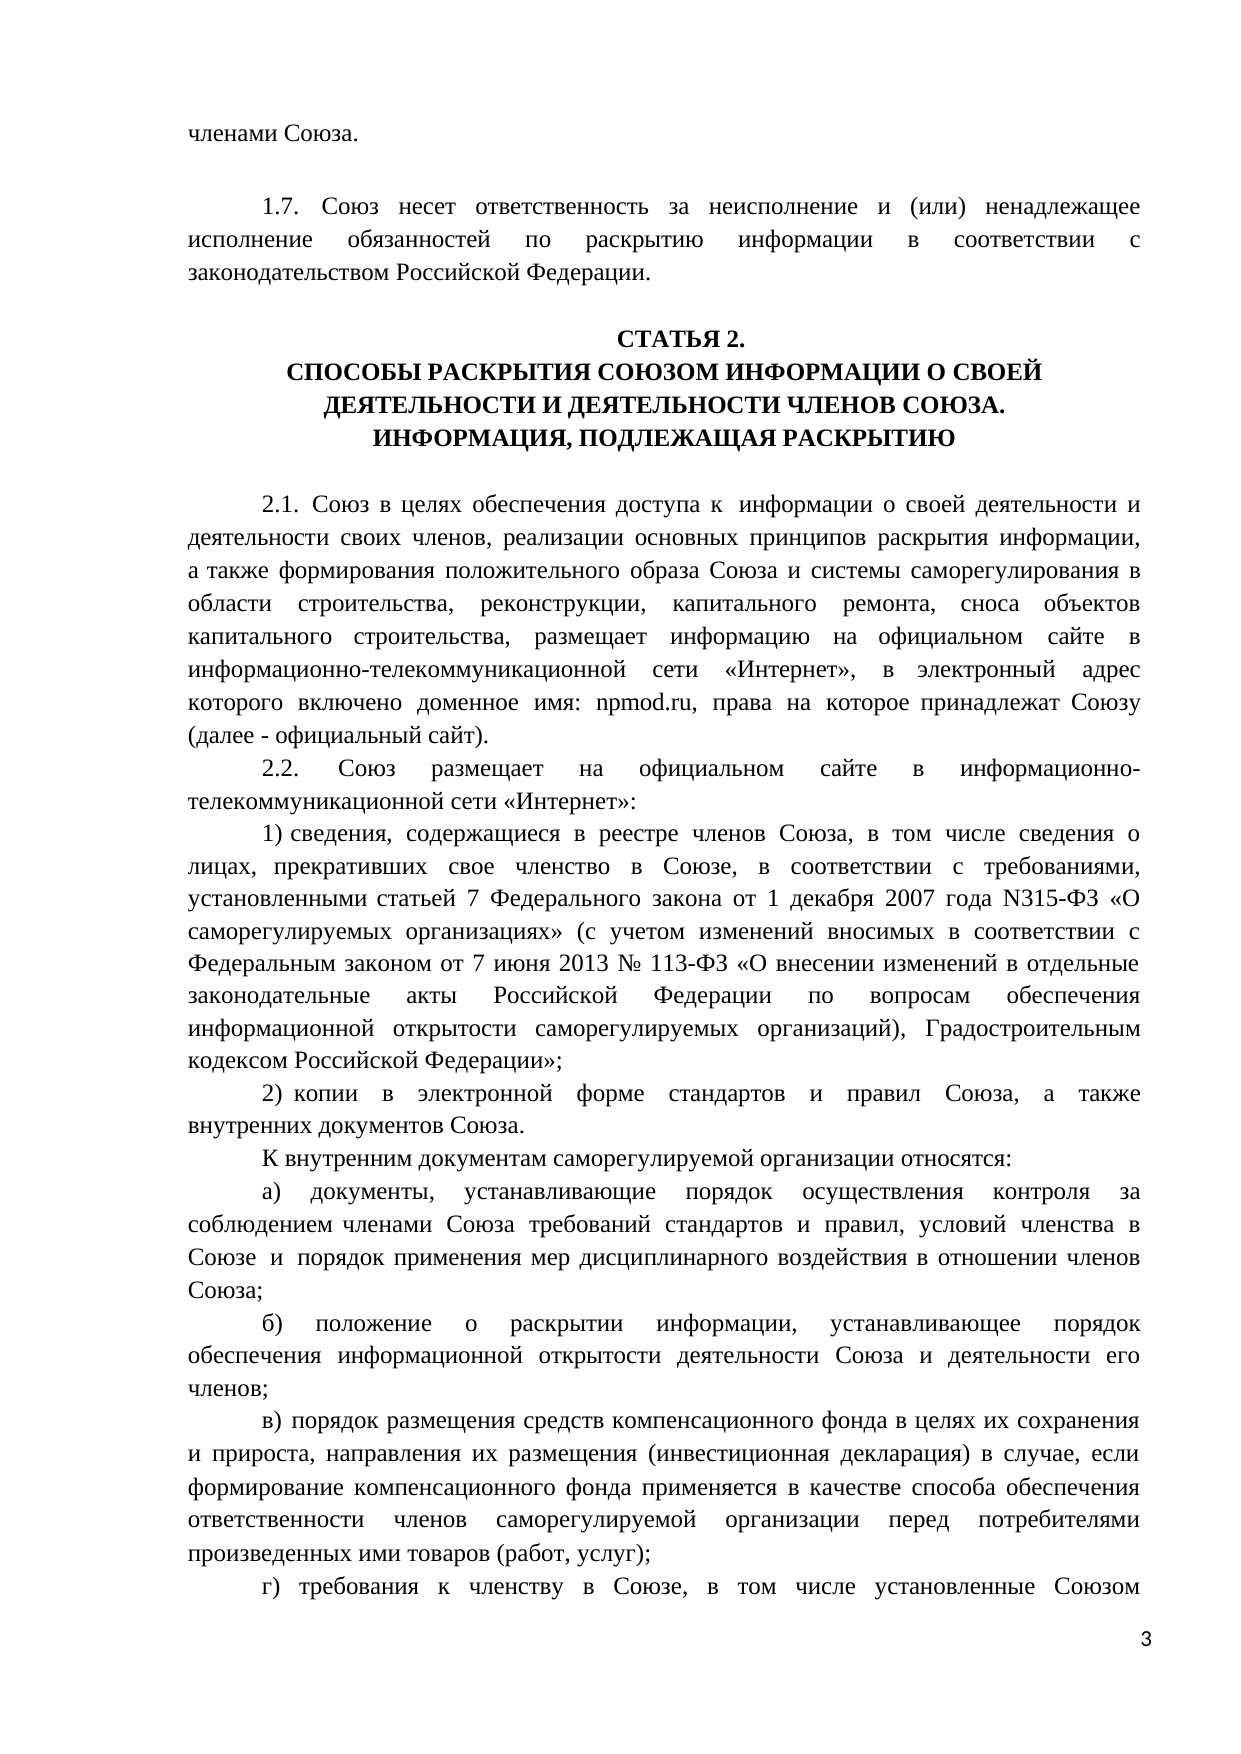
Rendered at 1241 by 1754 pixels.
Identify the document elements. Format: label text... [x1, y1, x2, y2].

subtitle СТАТЬЯ 2. [609, 324, 753, 353]
list сведения, содержащиеся в реестре членов Союза, в том числе сведения о лицах, прекративших свое членство в Союзе, в соответствии с требованиями, установленными статьей 7 Федерального закона от 1 декабря 2007 года N315-ФЗ «О саморегулируемых организациях» (с учетом изменений вносимых в соответствии с Федеральным законом от 7 июня 2013 № 113-ФЗ «О внесении изменений в отдельные законодательные акты Российской Федерации по вопросам обеспечения информационной открытости саморегулируемых организаций), Градостроительным кодексом Российской Федерации»; [188, 818, 1141, 1074]
text б) положение о раскрытии информации, устанавливающее порядок обеспечения информационной открытости деятельности Союза и деятельности его членов; [188, 1308, 1140, 1402]
text в) порядок размещения средств компенсационного фонда в целях их сохранения и прироста, направления их размещения (инвестиционная декларация) в случае, если формирование компенсационного фонда применяется в качестве способа обеспечения ответственности членов саморегулируемой организации перед потребителями произведенных ими товаров (работ, услуг); [188, 1406, 1140, 1566]
list Союз размещает на официальном сайте в информационно- телекоммуникационной сети «Интернет»: [188, 753, 1140, 815]
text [188, 1571, 1141, 1599]
list Союз несет ответственность за неисполнение и (или) ненадлежащее исполнение обязанностей по раскрытию информации в соответствии с законодательством Российской Федерации. [188, 191, 1141, 286]
text СПОСОБЫ РАСКРЫТИЯ СОЮЗОМ ИНФОРМАЦИИ О СВОЕЙ ДЕЯТЕЛЬНОСТИ И ДЕЯТЕЛЬНОСТИ ЧЛЕНОВ СОЮЗА. ИНФОРМАЦИЯ, ПОДЛЕЖАЩАЯ РАСКРЫТИЮ [230, 357, 1098, 452]
list Союз в целях обеспечения доступа к информации о своей деятельности и деятельности своих членов, реализации основных принципов раскрытия информации, а также формирования положительного образа Союза и системы саморегулирования в области строительства, реконструкции, капитального ремонта, сноса объектов капитального строительства, размещает информацию на официальном сайте в информационно-телекоммуникационной сети «Интернет», в электронный адрес которого включено доменное имя: npmod.ru, права на которое принадлежат Союзу (далее - официальный сайт). [188, 489, 1141, 749]
text К внутренним документам саморегулируемой организации относятся: [262, 1143, 1152, 1172]
list копии в электронной форме стандартов и правил Союза, а также внутренних документов Союза. [188, 1078, 1141, 1139]
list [188, 118, 1141, 147]
text а) документы, устанавливающие порядок осуществления контроля за соблюдением членами Союза требований стандартов и правил, условий членства в Союзе и порядок применения мер дисциплинарного воздействия в отношении членов Союза; [188, 1176, 1141, 1304]
